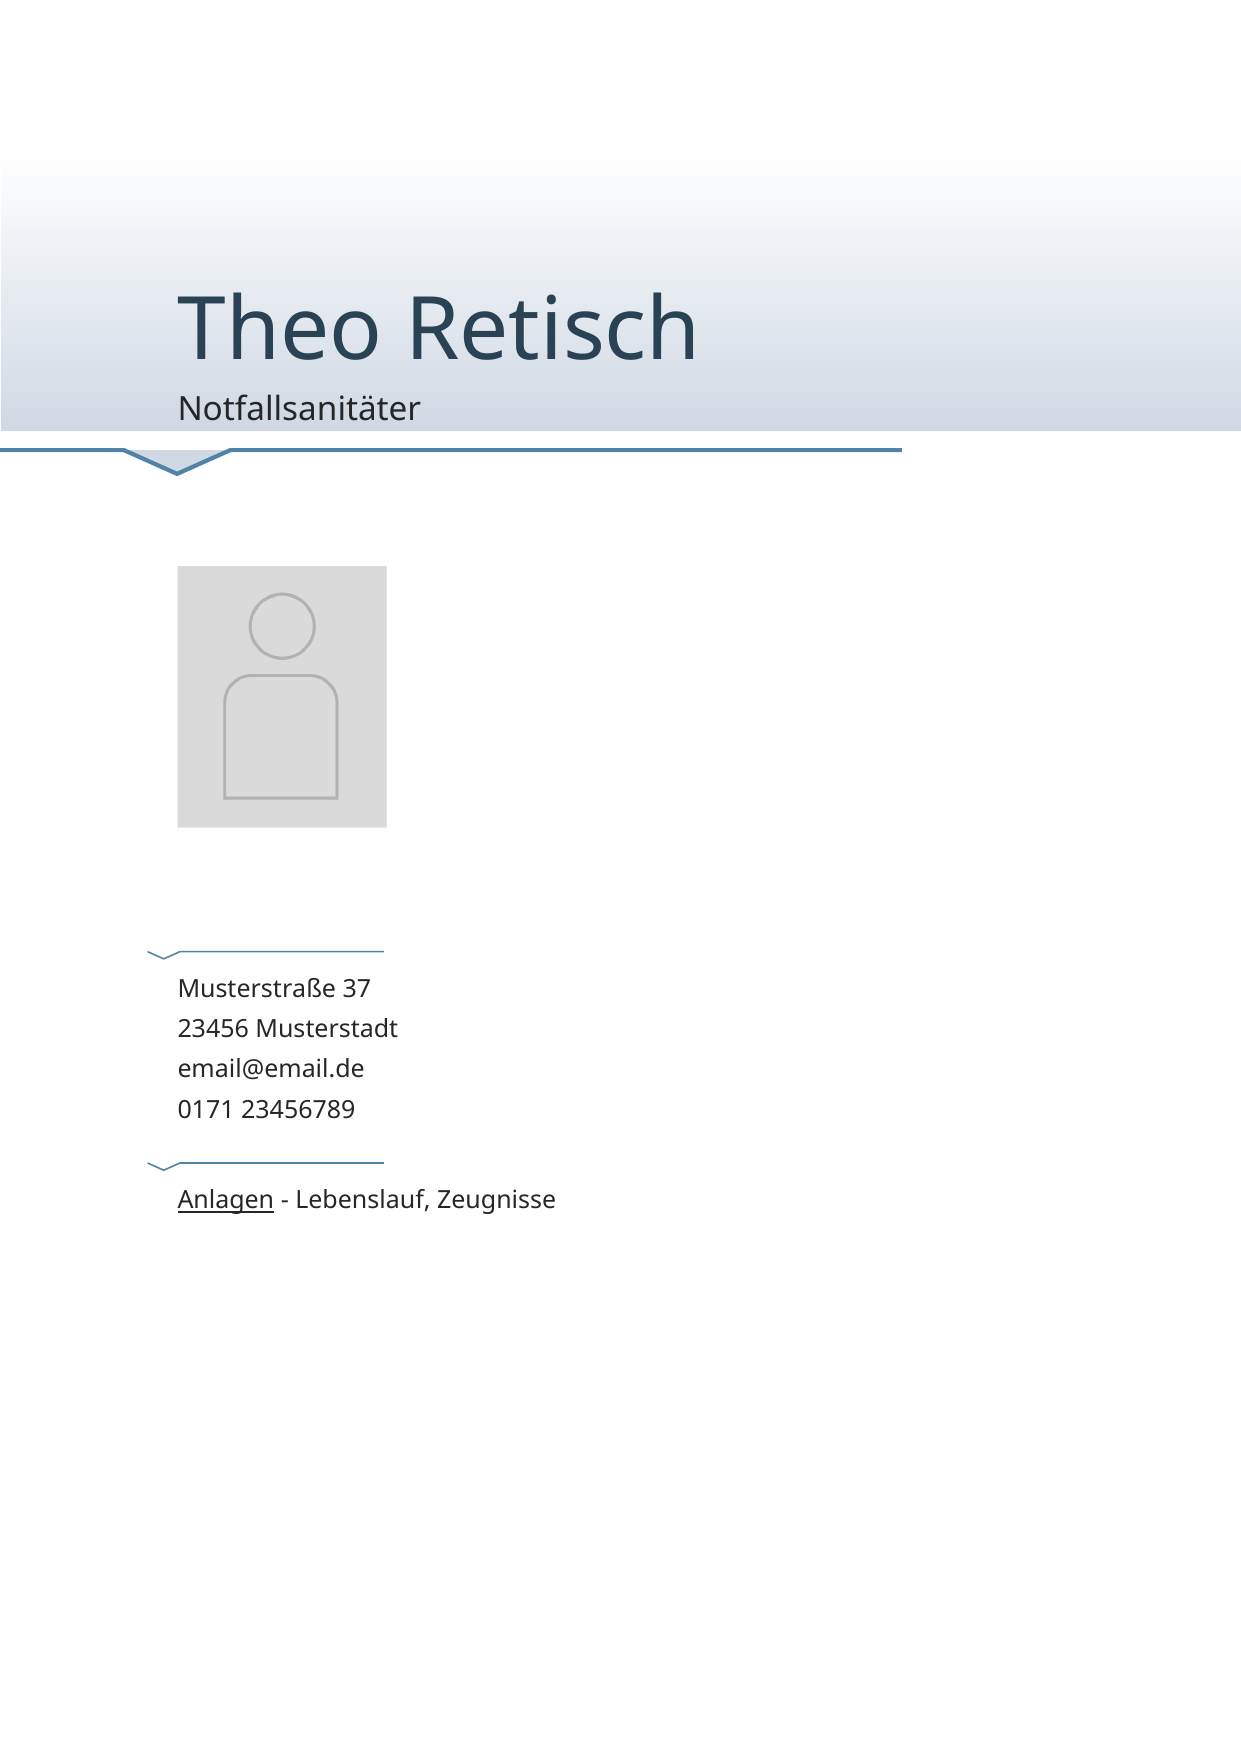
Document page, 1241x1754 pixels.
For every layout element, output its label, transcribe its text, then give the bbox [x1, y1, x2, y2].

text Theo Retisch [177, 266, 1053, 385]
text 0171 23456789 [177, 1091, 1053, 1126]
text Musterstraße 37 [177, 971, 1053, 1004]
text 23456 Musterstadt [177, 1011, 1053, 1045]
text email@email.de [177, 1051, 1053, 1085]
text Notfallsanitäter [177, 385, 1053, 430]
text Anlagen - Lebenslauf, Zeugnisse [177, 1182, 1053, 1216]
picture [177, 566, 387, 828]
